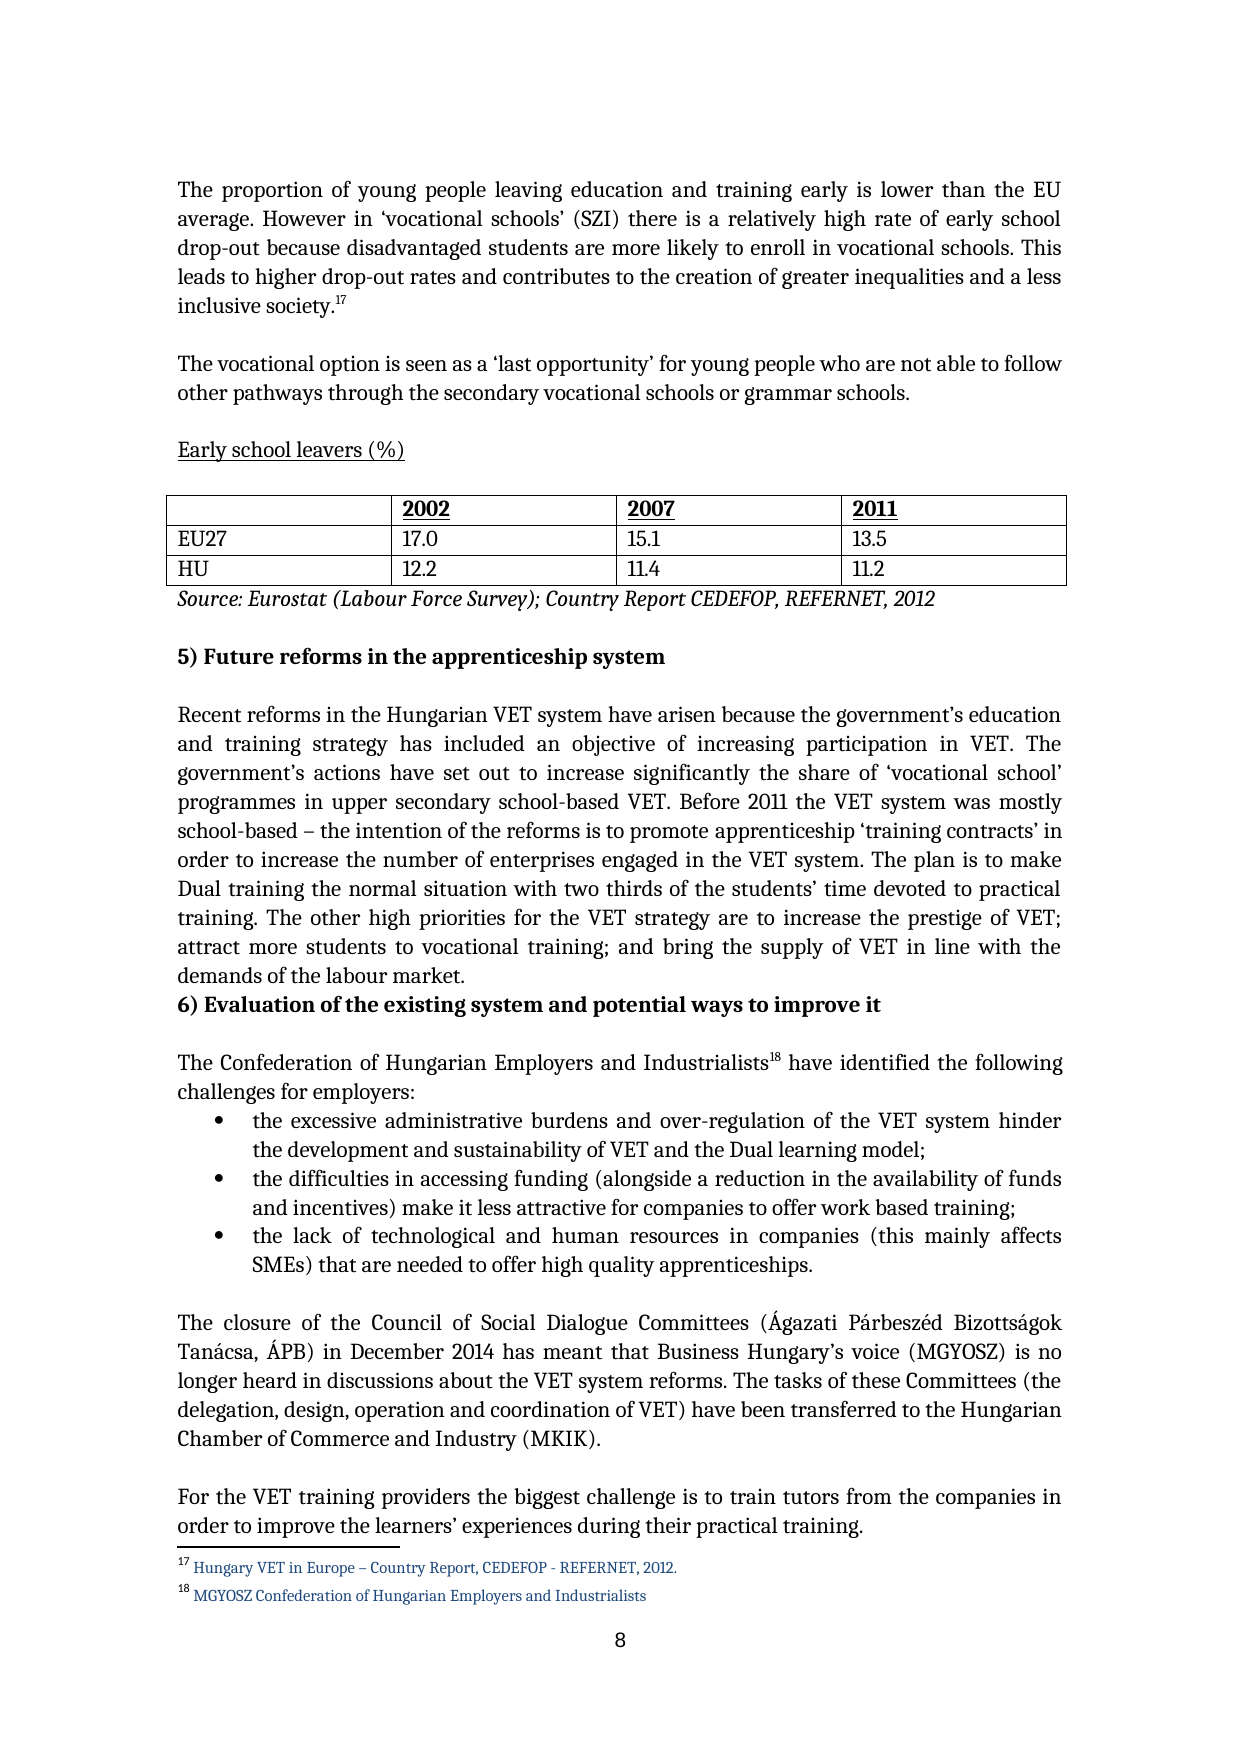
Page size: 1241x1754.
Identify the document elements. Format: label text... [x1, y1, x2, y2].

table_header 2002 [392, 496, 616, 525]
list the lack of technological and human resources in companies (this mainly affects SMEs) that are needed to offer high quality apprenticeships. [215, 1223, 1063, 1278]
table_cell 17.0 [392, 526, 616, 555]
table_header [167, 496, 391, 525]
table_cell 15.1 [617, 526, 841, 555]
table_cell 13.5 [842, 526, 1066, 555]
text Recent reforms in the Hungarian VET system have arisen because the government’s education and training strategy has included an objective of increasing participation in VET. The government’s actions have set out to increase significantly the share of ‘vocational school’ programmes in upper secondary school-based VET. Before 2011 the VET system was mostly school-based – the intention of the reforms is to promote apprenticeship ‘training contracts’ in order to increase the number of enterprises engaged in the VET system. The plan is to make Dual training the normal situation with two thirds of the students’ time devoted to practical training. The other high priorities for the VET strategy are to increase the prestige of VET; attract more students to vocational training; and bring the supply of VET in line with the demands of the labour market. [177, 702, 1063, 989]
table_header 2007 [617, 496, 841, 525]
table_cell 11.2 [842, 556, 1066, 585]
list the excessive administrative burdens and over-regulation of the VET system hinder the development and sustainability of VET and the Dual learning model; [215, 1107, 1063, 1163]
text Source: Eurostat (Labour Force Survey); Country Report CEDEFOP, REFERNET, 2012 [177, 586, 1063, 612]
text Early school leavers (%) [177, 437, 1063, 463]
table_cell 11.4 [617, 556, 841, 585]
text 6) Evaluation of the existing system and potential ways to improve it [177, 992, 1063, 1018]
table_cell 12.2 [392, 556, 616, 585]
text For the VET training providers the biggest challenge is to train tutors from the companies in order to improve the learners’ experiences during their practical training. [177, 1484, 1063, 1539]
table_cell EU27 [167, 526, 391, 555]
text The closure of the Council of Social Dialogue Committees (Ágazati Párbeszéd Bizottságok Tanácsa, ÁPB) in December 2014 has meant that Business Hungary’s voice (MGYOSZ) is no longer heard in discussions about the VET system reforms. The tasks of these Committees (the delegation, design, operation and coordination of VET) have been transferred to the Hungarian Chamber of Commerce and Industry (MKIK). [177, 1310, 1063, 1452]
text The proportion of young people leaving education and training early is lower than the EU average. However in ‘vocational schools’ (SZI) there is a relatively high rate of early school drop-out because disadvantaged students are more likely to enroll in vocational schools. This leads to higher drop-out rates and contributes to the creation of greater inequalities and a less inclusive society. [177, 177, 1063, 319]
table_header 2011 [842, 496, 1066, 525]
text The Confederation of Hungarian Employers and Industrialists have identified the following challenges for employers: [177, 1049, 1063, 1105]
table_cell HU [167, 556, 391, 585]
text 5) Future reforms in the apprenticeship system [177, 644, 1063, 670]
text The vocational option is seen as a ‘last opportunity’ for young people who are not able to follow other pathways through the secondary vocational schools or grammar schools. [177, 350, 1063, 406]
list the difficulties in accessing funding (alongside a reduction in the availability of funds and incentives) make it less attractive for companies to offer work based training; [215, 1165, 1063, 1221]
